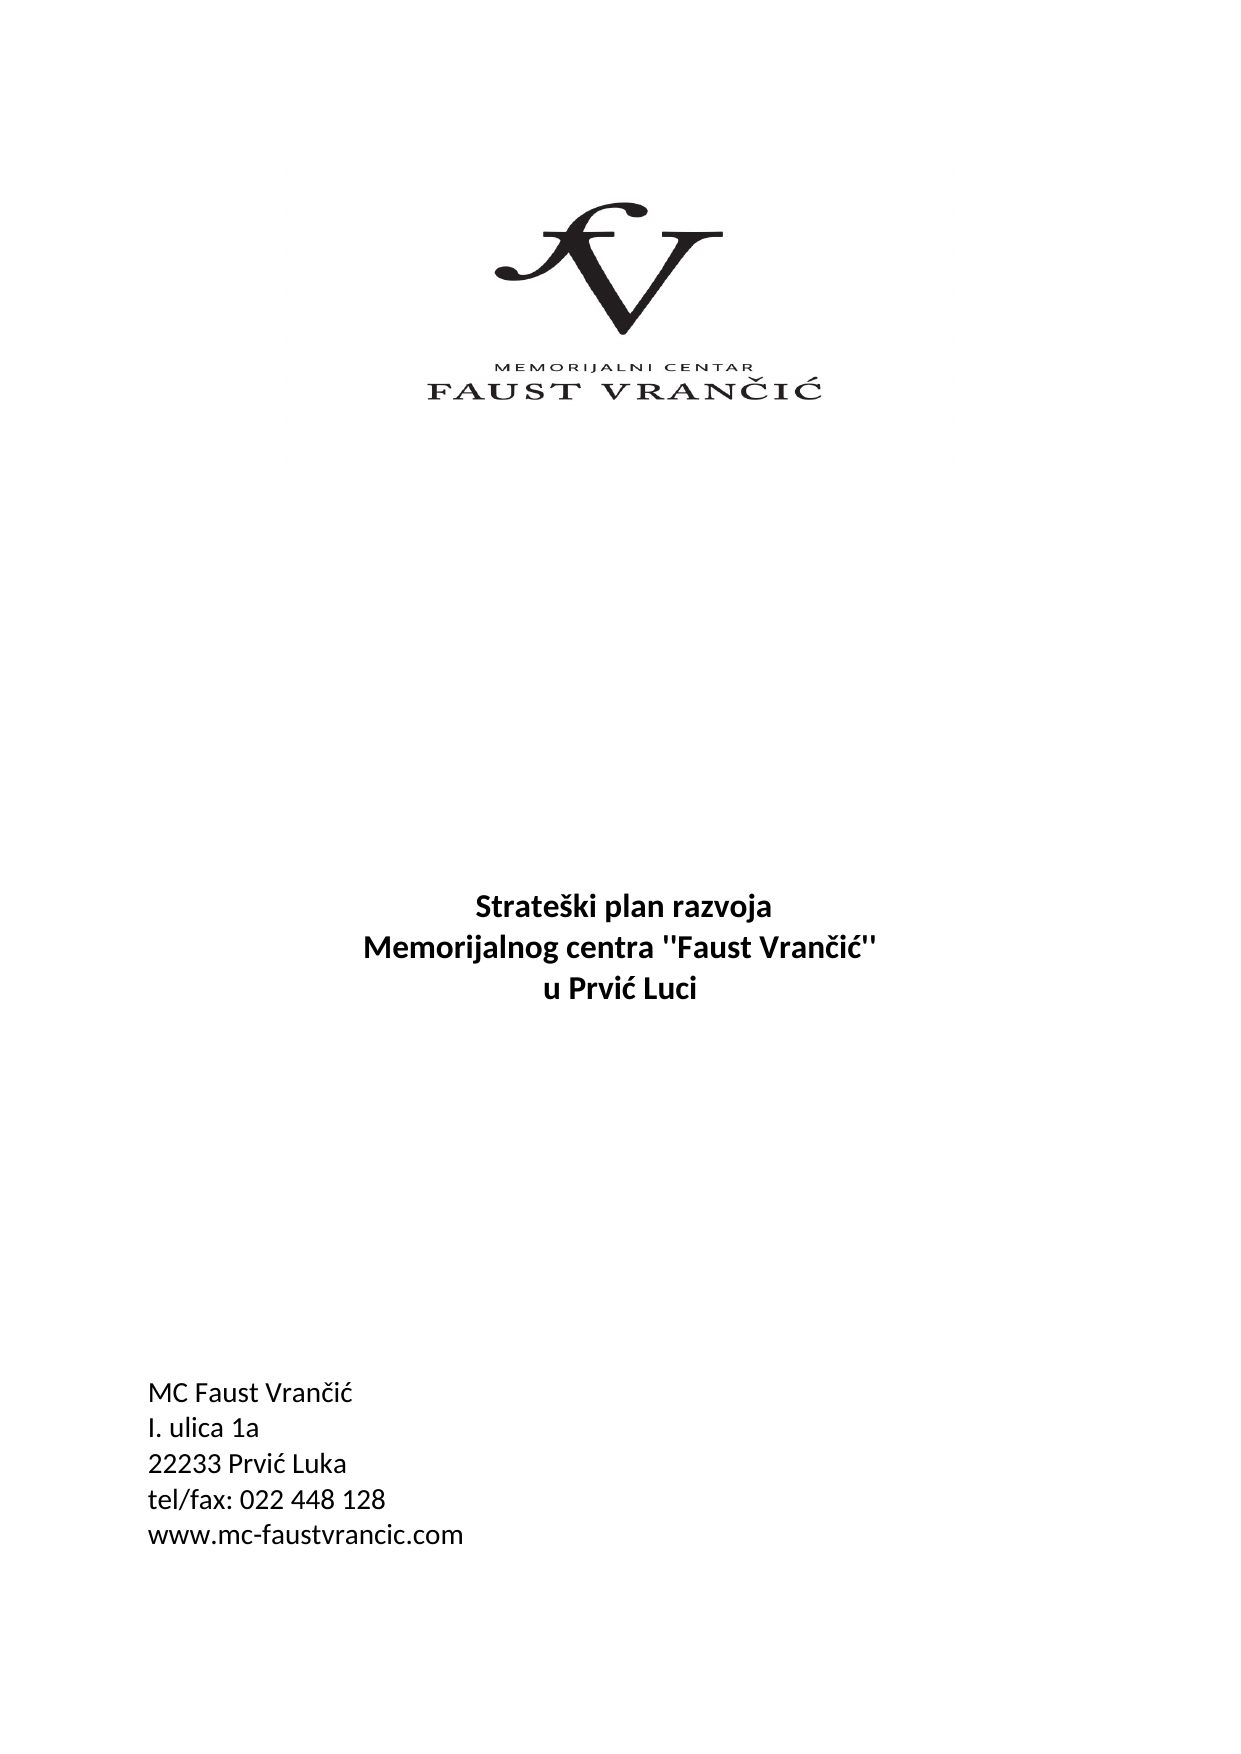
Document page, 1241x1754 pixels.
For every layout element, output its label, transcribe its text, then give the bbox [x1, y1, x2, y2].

text www.mc-faustvrancic.com [148, 1516, 1093, 1552]
text u Prvić Luci [148, 967, 1093, 1008]
text Strateški plan razvoja [148, 886, 1093, 926]
text I. ulica 1a [148, 1409, 1093, 1445]
text Memorijalnog centra ''Faust Vrančić'' [148, 926, 1093, 967]
text tel/fax: 022 448 128 [148, 1481, 1093, 1516]
picture [285, 147, 955, 464]
text 22233 Prvić Luka [148, 1445, 1093, 1481]
text MC Faust Vrančić [148, 1374, 1093, 1409]
